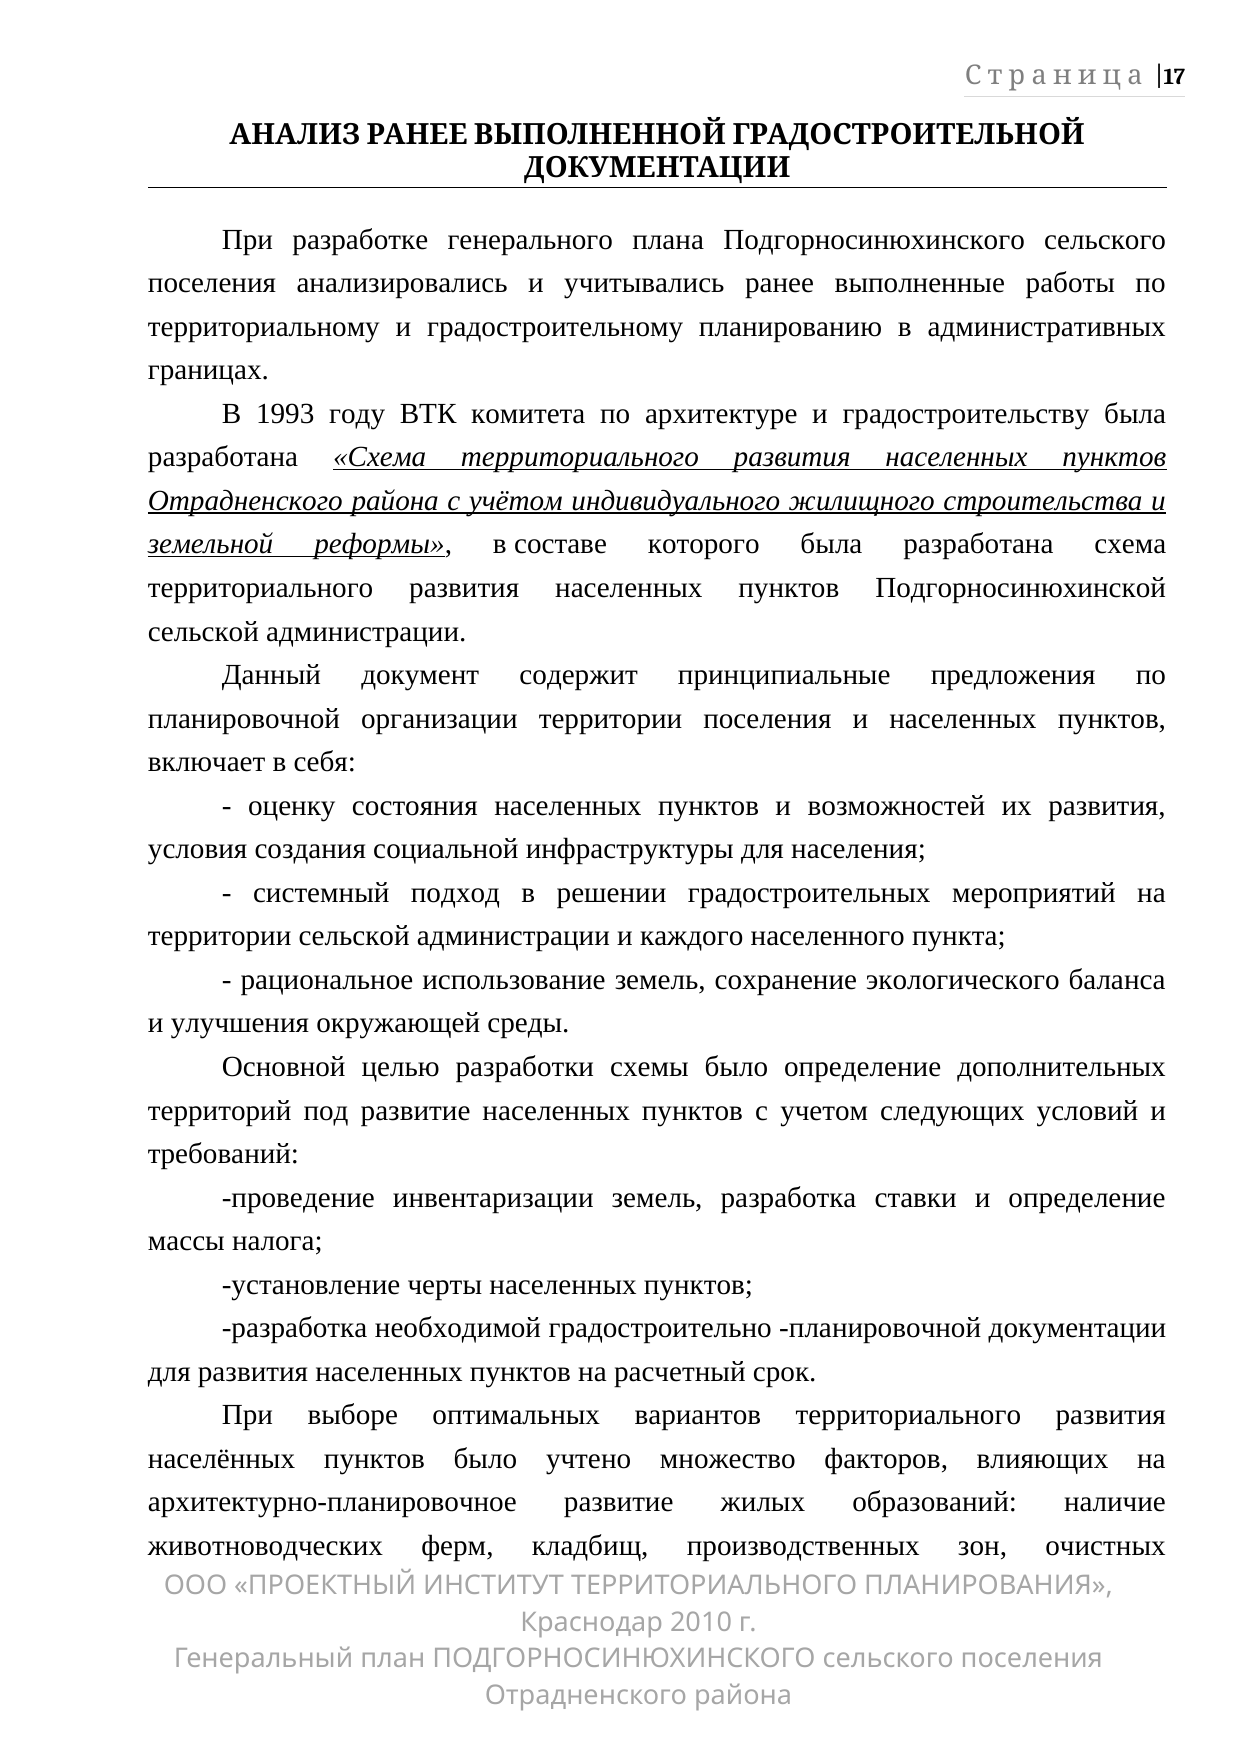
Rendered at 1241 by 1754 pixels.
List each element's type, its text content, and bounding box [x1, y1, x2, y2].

text Данный документ содержит принципиальные предложения по планировочной организации территории поселения и населенных пунктов, включает в себя: [148, 657, 1167, 778]
text -разработка необходимой градостроительно -планировочной документации для развития населенных пунктов на расчетный срок. [148, 1310, 1167, 1387]
text -проведение инвентаризации земель, разработка ставки и определение массы налога; [148, 1180, 1167, 1257]
text - рациональное использование земель, сохранение экологического баланса и улучшения окружающей среды. [148, 962, 1167, 1039]
text АНАЛИЗ РАНЕЕ ВЫПОЛНЕННОЙ ГРАДОСТРОИТЕЛЬНОЙ ДОКУМЕНТАЦИИ [148, 118, 1167, 187]
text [148, 1397, 1167, 1562]
text - оценку состояния населенных пунктов и возможностей их развития, условия создания социальной инфраструктуры для населения; [148, 788, 1167, 865]
text - системный подход в решении градостроительных мероприятий на территории сельской администрации и каждого населенного пункта; [148, 875, 1167, 952]
text В 1993 году ВТК комитета по архитектуре и градостроительству была разработана «Схема территориального развития населенных пунктов Отрадненского района с учётом индивидуального жилищного строительства и земельной реформы», в составе которого была разработана схема территориального развития населенных пунктов Подгорносинюхинской сельской администрации. [148, 396, 1167, 647]
text При разработке генерального плана Подгорносинюхинского сельского поселения анализировались и учитывались ранее выполненные работы по территориальному и градостроительному планированию в административных границах. [148, 222, 1167, 386]
text -установление черты населенных пунктов; [148, 1267, 1167, 1300]
text Основной целью разработки схемы было определение дополнительных территорий под развитие населенных пунктов с учетом следующих условий и требований: [148, 1049, 1167, 1170]
